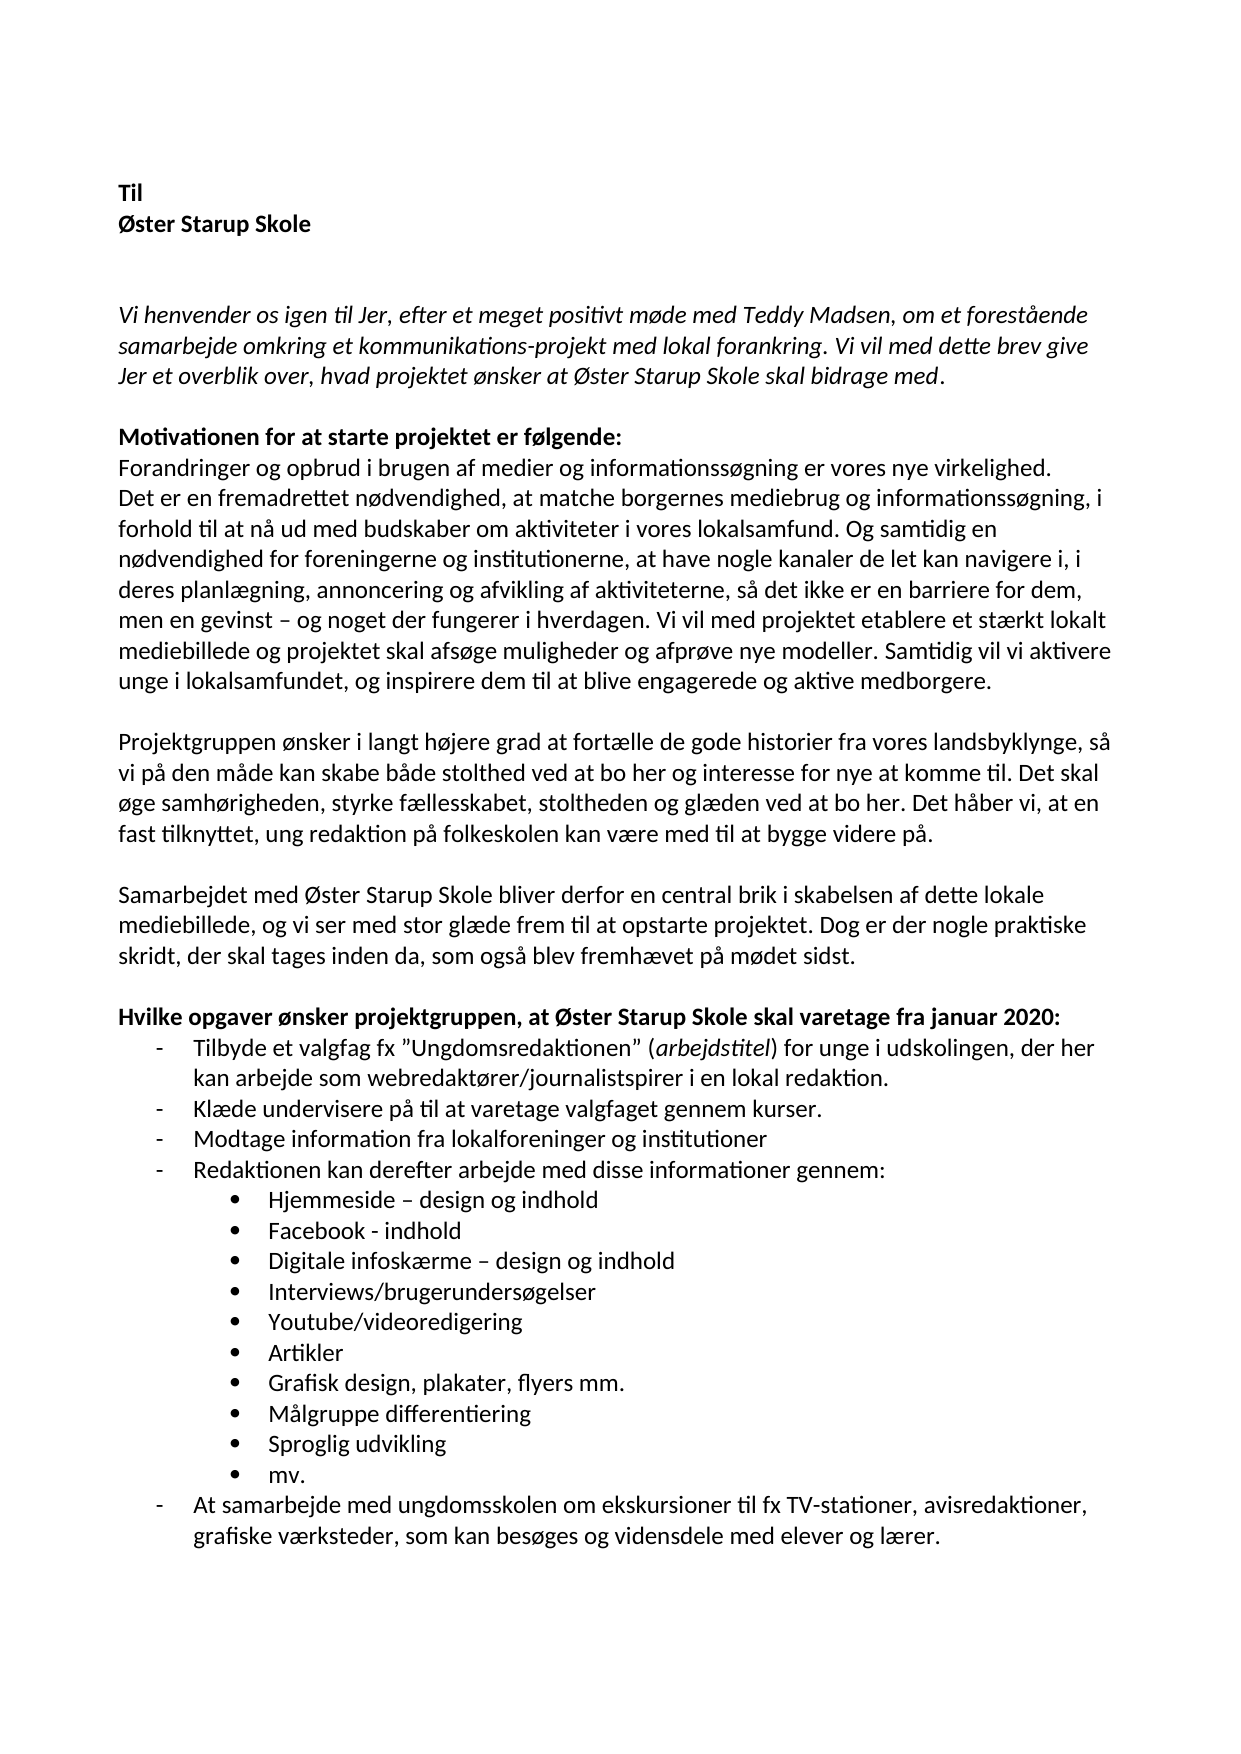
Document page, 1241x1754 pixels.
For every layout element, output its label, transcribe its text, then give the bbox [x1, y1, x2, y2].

list Artikler [231, 1337, 1122, 1367]
list Redaktionen kan derefter arbejde med disse informationer gennem: [156, 1154, 1122, 1184]
list Facebook - indhold [231, 1215, 1122, 1245]
text Projektgruppen ønsker i langt højere grad at fortælle de gode historier fra vores landsbyklynge, så vi på den måde kan skabe både stolthed ved at bo her og interesse for nye at komme til. Det skal øge samhørigheden, styrke fællesskabet, stoltheden og glæden ved at bo her. Det håber vi, at en fast tilknyttet, ung redaktion på folkeskolen kan være med til at bygge videre på. [118, 727, 1122, 849]
list Hjemmeside – design og indhold [231, 1184, 1122, 1215]
text Forandringer og opbrud i brugen af medier og informationssøgning er vores nye virkelighed. [118, 452, 1122, 482]
list Digitale infoskærme – design og indhold [231, 1245, 1122, 1276]
text Øster Starup Skole [118, 208, 1122, 238]
text Samarbejdet med Øster Starup Skole bliver derfor en central brik i skabelsen af dette lokale mediebillede, og vi ser med stor glæde frem til at opstarte projektet. Dog er der nogle praktiske skridt, der skal tages inden da, som også blev fremhævet på mødet sidst. [118, 879, 1122, 971]
list Tilbyde et valgfag fx ”Ungdomsredaktionen” (arbejdstitel) for unge i udskolingen, der her kan arbejde som webredaktører/journalistspirer i en lokal redaktion. [156, 1032, 1122, 1093]
list Sproglig udvikling [231, 1428, 1122, 1459]
list mv. [231, 1459, 1122, 1489]
text Det er en fremadrettet nødvendighed, at matche borgernes mediebrug og informationssøgning, i forhold til at nå ud med budskaber om aktiviteter i vores lokalsamfund. Og samtidig en nødvendighed for foreningerne og institutionerne, at have nogle kanaler de let kan navigere i, i deres planlægning, annoncering og afvikling af aktiviteterne, så det ikke er en barriere for dem, men en gevinst – og noget der fungerer i hverdagen. Vi vil med projektet etablere et stærkt lokalt mediebillede og projektet skal afsøge muligheder og afprøve nye modeller. Samtidig vil vi aktivere unge i lokalsamfundet, og inspirere dem til at blive engagerede og aktive medborgere. [118, 482, 1122, 696]
list Klæde undervisere på til at varetage valgfaget gennem kurser. [156, 1093, 1122, 1123]
text Hvilke opgaver ønsker projektgruppen, at Øster Starup Skole skal varetage fra januar 2020: [118, 1001, 1122, 1032]
list Interviews/brugerundersøgelser [231, 1276, 1122, 1306]
text Vi henvender os igen til Jer, efter et meget positivt møde med Teddy Madsen, om et forestående samarbejde omkring et kommunikations-projekt med lokal forankring. Vi vil med dette brev give Jer et overblik over, hvad projektet ønsker at Øster Starup Skole skal bidrage med. [118, 299, 1122, 391]
list At samarbejde med ungdomsskolen om ekskursioner til fx TV-stationer, avisredaktioner, grafiske værksteder, som kan besøges og vidensdele med elever og lærer. [156, 1489, 1122, 1551]
list Youtube/videoredigering [231, 1306, 1122, 1337]
list Grafisk design, plakater, flyers mm. [231, 1367, 1122, 1398]
text Til [118, 177, 1122, 208]
list Modtage information fra lokalforeninger og institutioner [156, 1123, 1122, 1154]
list Målgruppe differentiering [231, 1398, 1122, 1428]
text Motivationen for at starte projektet er følgende: [118, 421, 1122, 452]
